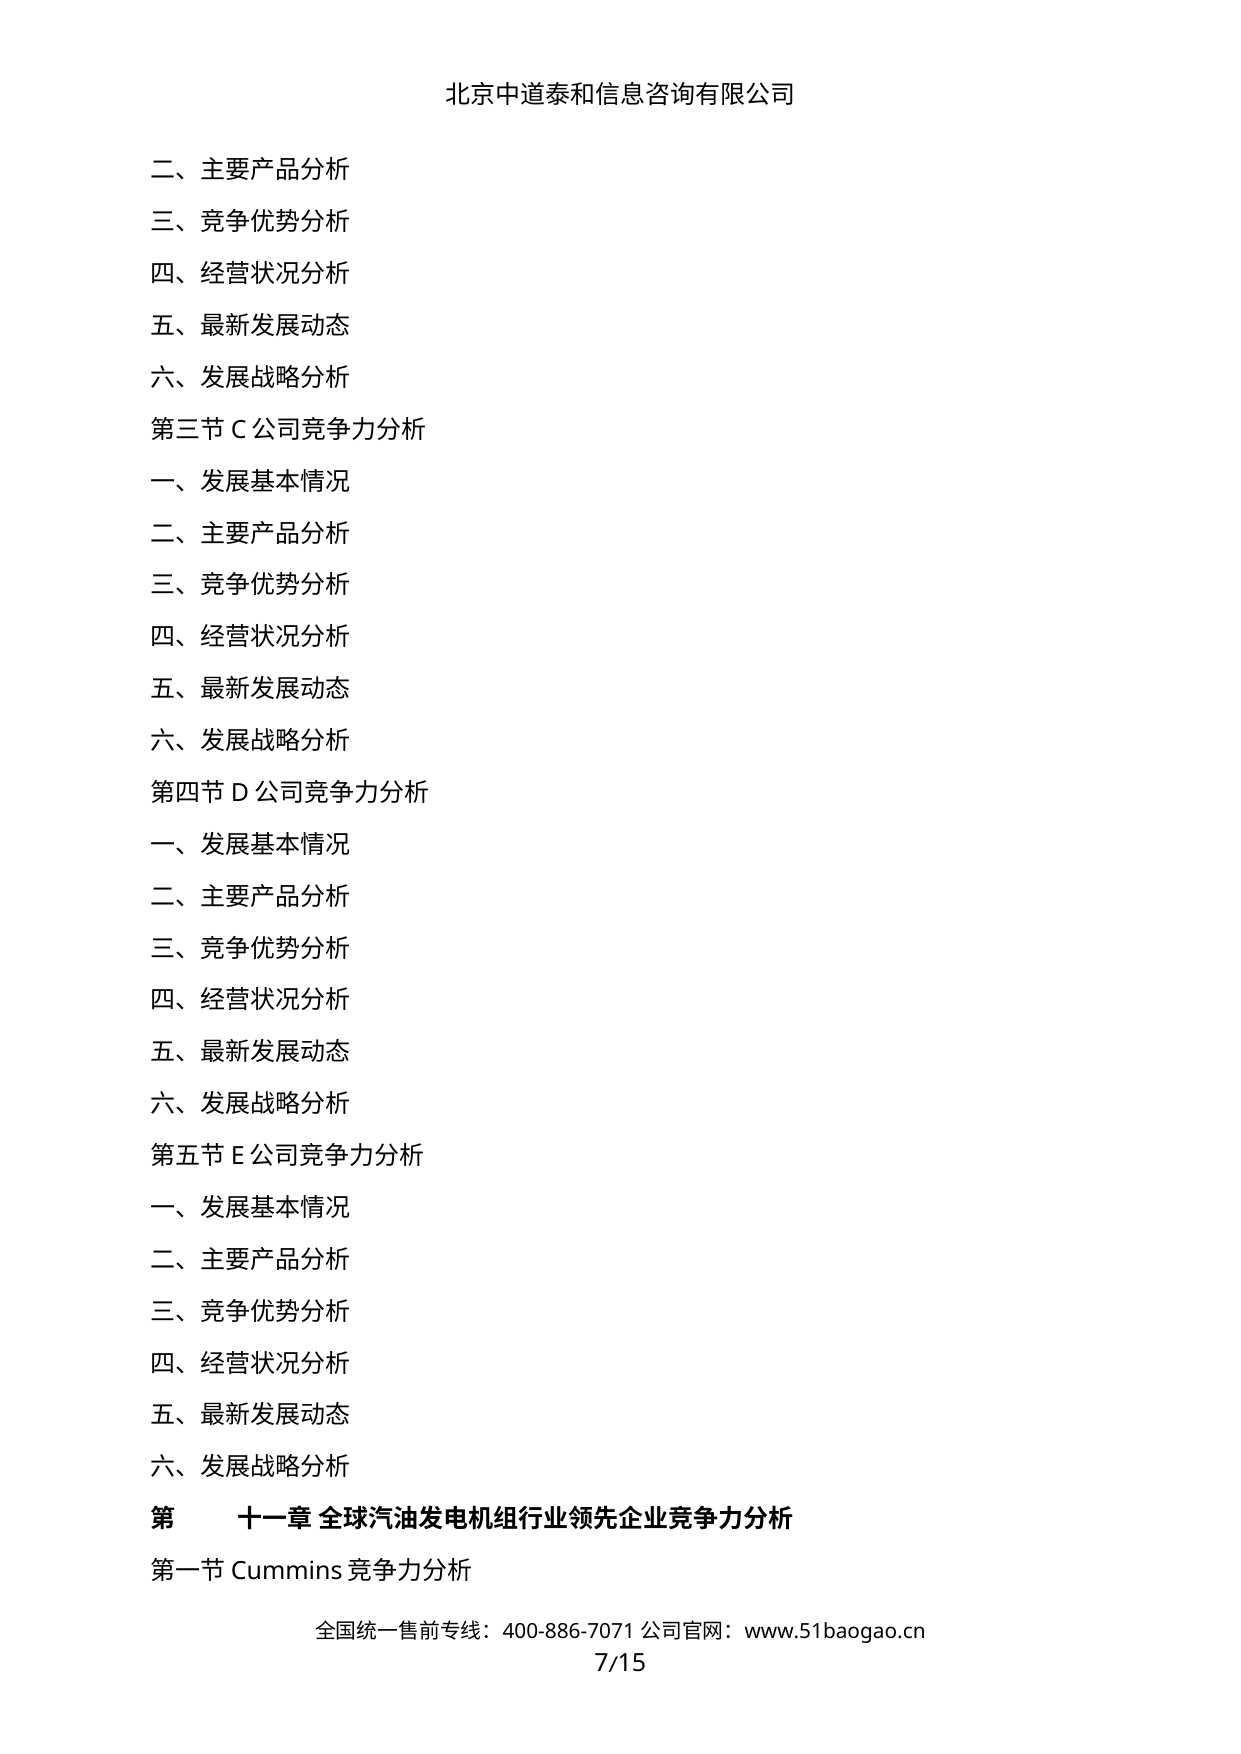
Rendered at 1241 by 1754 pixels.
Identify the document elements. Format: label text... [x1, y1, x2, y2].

text 六、发展战略分析 [150, 1447, 1090, 1483]
text 二、主要产品分析 [150, 513, 1090, 549]
text 三、竞争优势分析 [150, 565, 1090, 601]
text 四、经营状况分析 [150, 1343, 1090, 1379]
text 第 十一章 全球汽油发电机组行业领先企业竞争力分析 [150, 1499, 1090, 1535]
text 五、最新发展动态 [150, 1395, 1090, 1431]
text 六、发展战略分析 [150, 357, 1090, 394]
text 四、经营状况分析 [150, 617, 1090, 653]
text 第一节 Cummins竞争力分析 [150, 1551, 1090, 1587]
text 二、主要产品分析 [150, 1239, 1090, 1276]
text 二、主要产品分析 [150, 876, 1090, 912]
text 五、最新发展动态 [150, 1032, 1090, 1068]
text 四、经营状况分析 [150, 980, 1090, 1016]
text 五、最新发展动态 [150, 669, 1090, 705]
text 三、竞争优势分析 [150, 1291, 1090, 1327]
text 五、最新发展动态 [150, 306, 1090, 342]
text 第五节 E公司竞争力分析 [150, 1136, 1090, 1172]
text 三、竞争优势分析 [150, 202, 1090, 238]
text 六、发展战略分析 [150, 721, 1090, 757]
text 三、竞争优势分析 [150, 928, 1090, 964]
text 六、发展战略分析 [150, 1084, 1090, 1120]
text 一、发展基本情况 [150, 1187, 1090, 1224]
text 一、发展基本情况 [150, 824, 1090, 861]
text 第四节 D公司竞争力分析 [150, 772, 1090, 809]
text 一、发展基本情况 [150, 461, 1090, 497]
text 四、经营状况分析 [150, 254, 1090, 290]
text 二、主要产品分析 [150, 150, 1090, 186]
text 第三节 C公司竞争力分析 [150, 409, 1090, 446]
